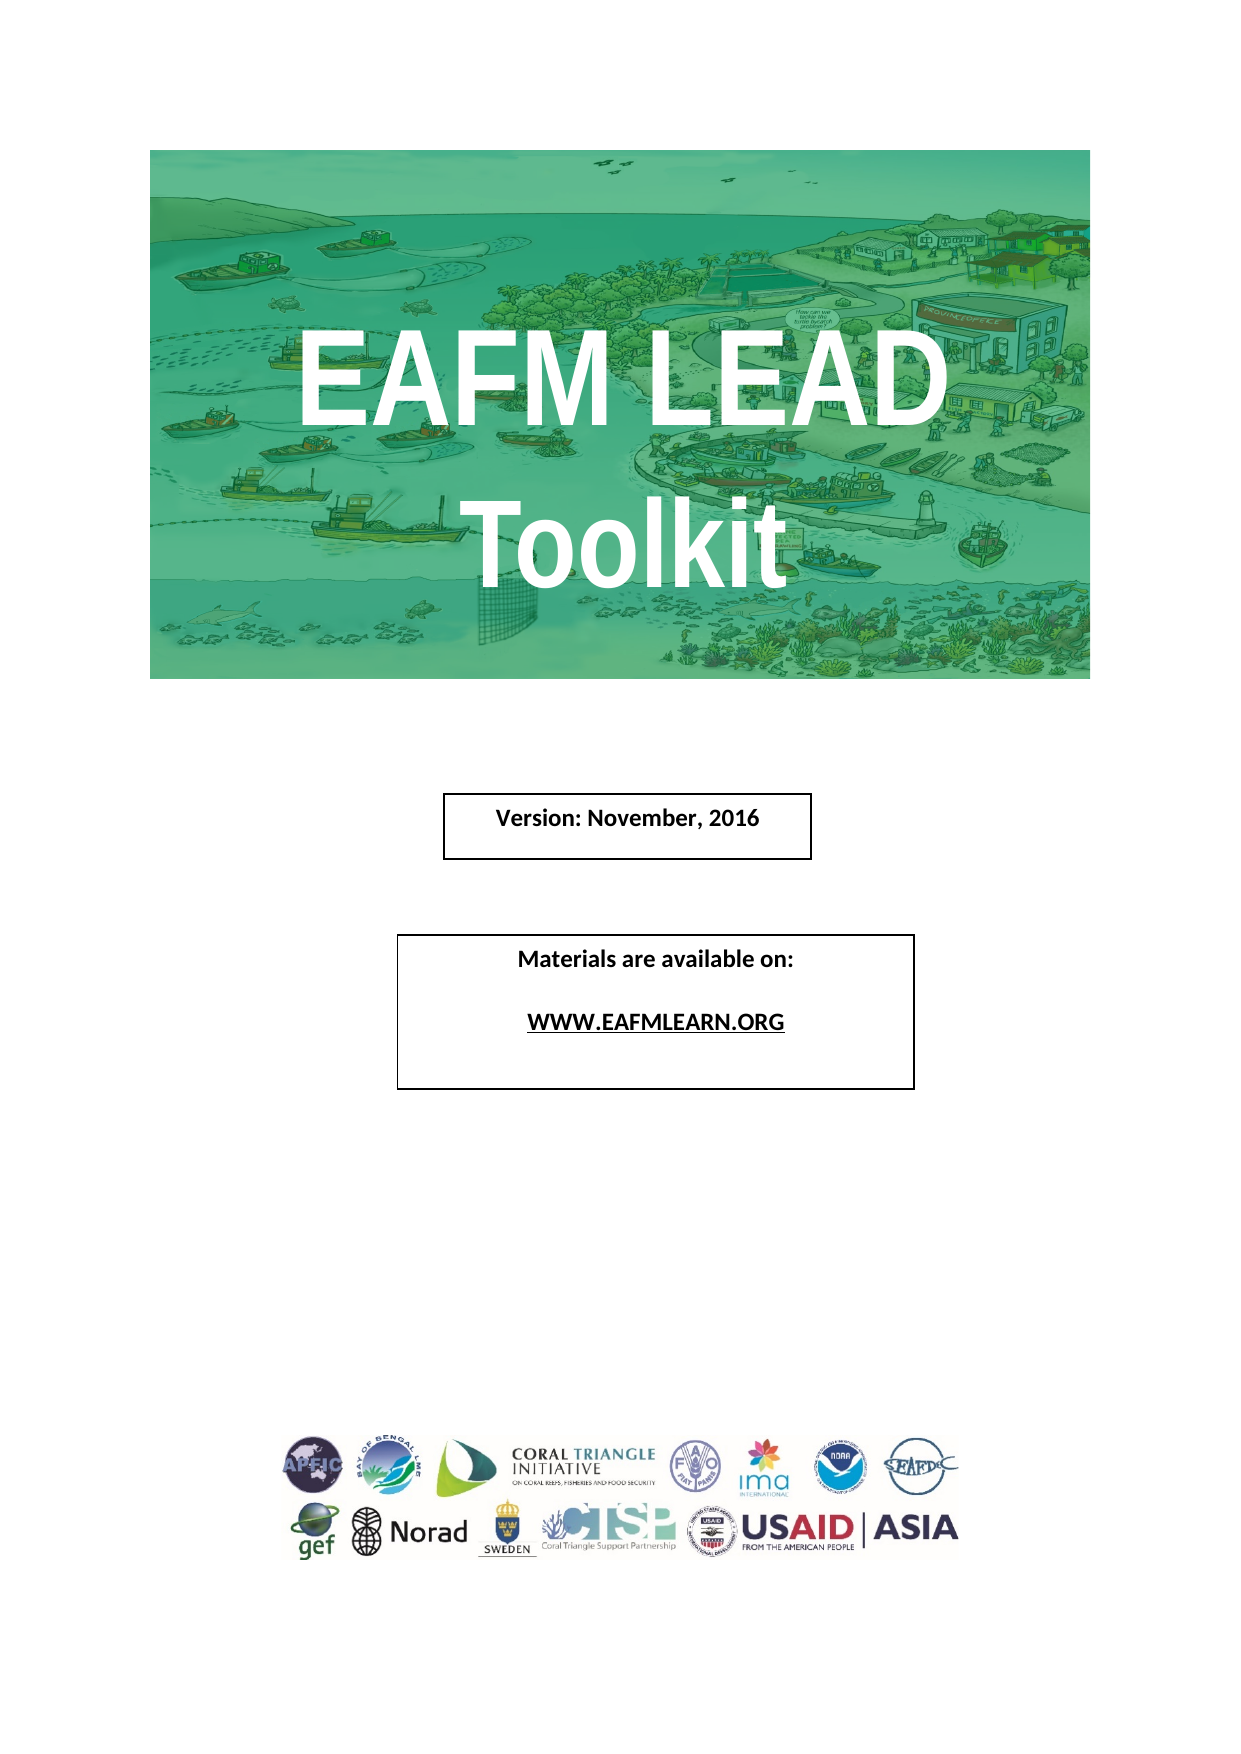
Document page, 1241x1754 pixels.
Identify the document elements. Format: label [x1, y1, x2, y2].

picture [281, 1435, 959, 1560]
picture [150, 150, 1091, 679]
